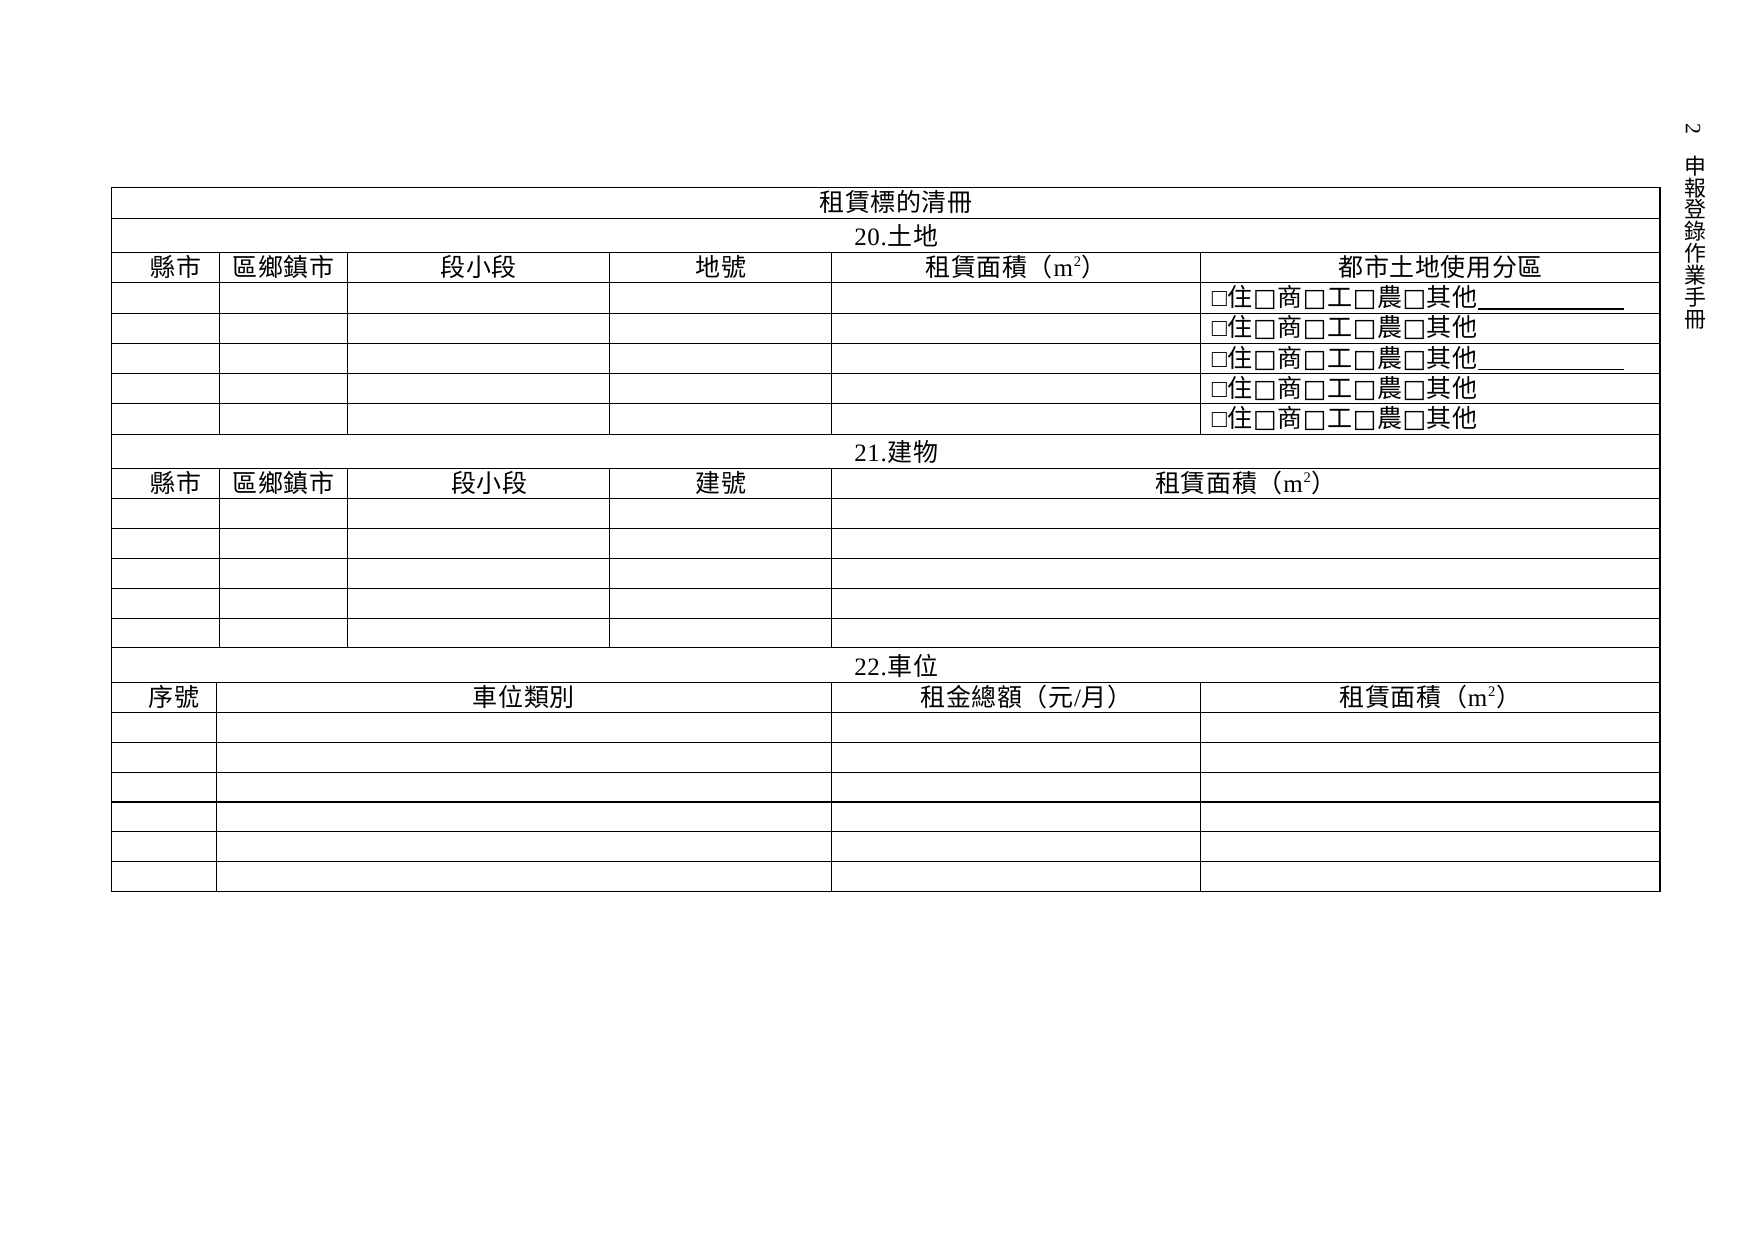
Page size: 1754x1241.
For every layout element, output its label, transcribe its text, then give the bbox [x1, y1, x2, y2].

table_cell [348, 374, 609, 403]
table_cell 段小段 [348, 469, 609, 498]
table_cell [112, 529, 219, 558]
table_cell □住□商□工□農□其他 [1201, 404, 1659, 434]
table_cell □住□商□工□農□其他 [1201, 374, 1659, 403]
table_cell [112, 404, 219, 434]
table_cell 車位類別 [217, 683, 831, 712]
table_cell [610, 314, 831, 343]
table_cell 租賃面積（m2） [832, 253, 1200, 282]
table_cell [348, 559, 609, 588]
table_cell [112, 713, 216, 742]
table_cell [112, 743, 216, 772]
table_cell [220, 559, 347, 588]
table_cell [217, 743, 831, 772]
table_cell [220, 589, 347, 617]
table_cell [348, 589, 609, 617]
table_cell [348, 404, 609, 434]
table_cell [1201, 832, 1659, 861]
table_cell [217, 832, 831, 861]
table_cell [220, 344, 347, 373]
table_cell [1201, 803, 1659, 831]
table_cell [1201, 773, 1659, 801]
table_cell [112, 499, 219, 528]
table_cell [832, 713, 1200, 742]
table_cell 縣市 [112, 469, 219, 498]
table_cell [610, 404, 831, 434]
table_cell 租賃面積（m2） [832, 469, 1659, 498]
table_cell 都市土地使用分區 [1201, 253, 1659, 282]
table_cell [112, 559, 219, 588]
table_cell 20.土地 [112, 219, 1659, 252]
table_cell [1201, 862, 1659, 891]
table_cell [832, 374, 1200, 403]
table_cell [220, 283, 347, 312]
table_cell [348, 619, 609, 647]
table_cell [832, 283, 1200, 312]
table_cell [610, 589, 831, 617]
table_cell [217, 773, 831, 801]
table_cell [220, 314, 347, 343]
table_cell 序號 [112, 683, 216, 712]
table_cell [112, 862, 216, 891]
table_cell [112, 283, 219, 312]
table_cell [348, 499, 609, 528]
table_cell [112, 374, 219, 403]
table_cell [832, 803, 1200, 831]
table_cell [220, 529, 347, 558]
table_cell [348, 344, 609, 373]
table_cell [220, 499, 347, 528]
table_cell [832, 499, 1659, 528]
table_cell [610, 529, 831, 558]
table_cell [220, 374, 347, 403]
table_cell [112, 314, 219, 343]
table_cell 段小段 [348, 253, 609, 282]
table_cell [832, 862, 1200, 891]
table_cell 21.建物 [112, 435, 1659, 468]
table_cell [112, 773, 216, 801]
table_cell [112, 344, 219, 373]
table_cell [610, 374, 831, 403]
table_cell □住□商□工□農□其他 [1201, 344, 1659, 373]
table_cell [610, 619, 831, 647]
table_cell [348, 283, 609, 312]
table_cell [610, 559, 831, 588]
table_cell [832, 559, 1659, 588]
table_cell □住□商□工□農□其他 [1201, 283, 1659, 312]
table_cell [832, 832, 1200, 861]
table_cell 22.車位 [112, 648, 1659, 682]
table_cell [832, 773, 1200, 801]
table_cell 區鄉鎮市 [220, 253, 347, 282]
table_cell [112, 619, 219, 647]
table_cell [832, 743, 1200, 772]
table_cell [1201, 743, 1659, 772]
table_cell [220, 404, 347, 434]
table_cell [348, 314, 609, 343]
table_cell [610, 499, 831, 528]
table_cell □住□商□工□農□其他 [1201, 314, 1659, 343]
table_cell [220, 619, 347, 647]
table_cell [832, 589, 1659, 617]
table_cell 縣市 [112, 253, 219, 282]
table_cell [610, 283, 831, 312]
table_cell [832, 344, 1200, 373]
table_cell [1201, 713, 1659, 742]
table_header 租賃標的清冊 [112, 188, 1659, 217]
table_cell [348, 529, 609, 558]
table_cell [832, 404, 1200, 434]
table_cell 建號 [610, 469, 831, 498]
table_cell 租金總額（元/月） [832, 683, 1200, 712]
table_cell [217, 803, 831, 831]
table_cell [217, 713, 831, 742]
table_cell 區鄉鎮市 [220, 469, 347, 498]
table_cell [112, 803, 216, 831]
table_cell [832, 529, 1659, 558]
table_cell [217, 862, 831, 891]
table_cell [832, 619, 1659, 647]
table_cell [832, 314, 1200, 343]
table_cell [610, 344, 831, 373]
table_cell 地號 [610, 253, 831, 282]
table_cell 租賃面積（m2） [1201, 683, 1659, 712]
table_cell [112, 832, 216, 861]
table_cell [112, 589, 219, 617]
